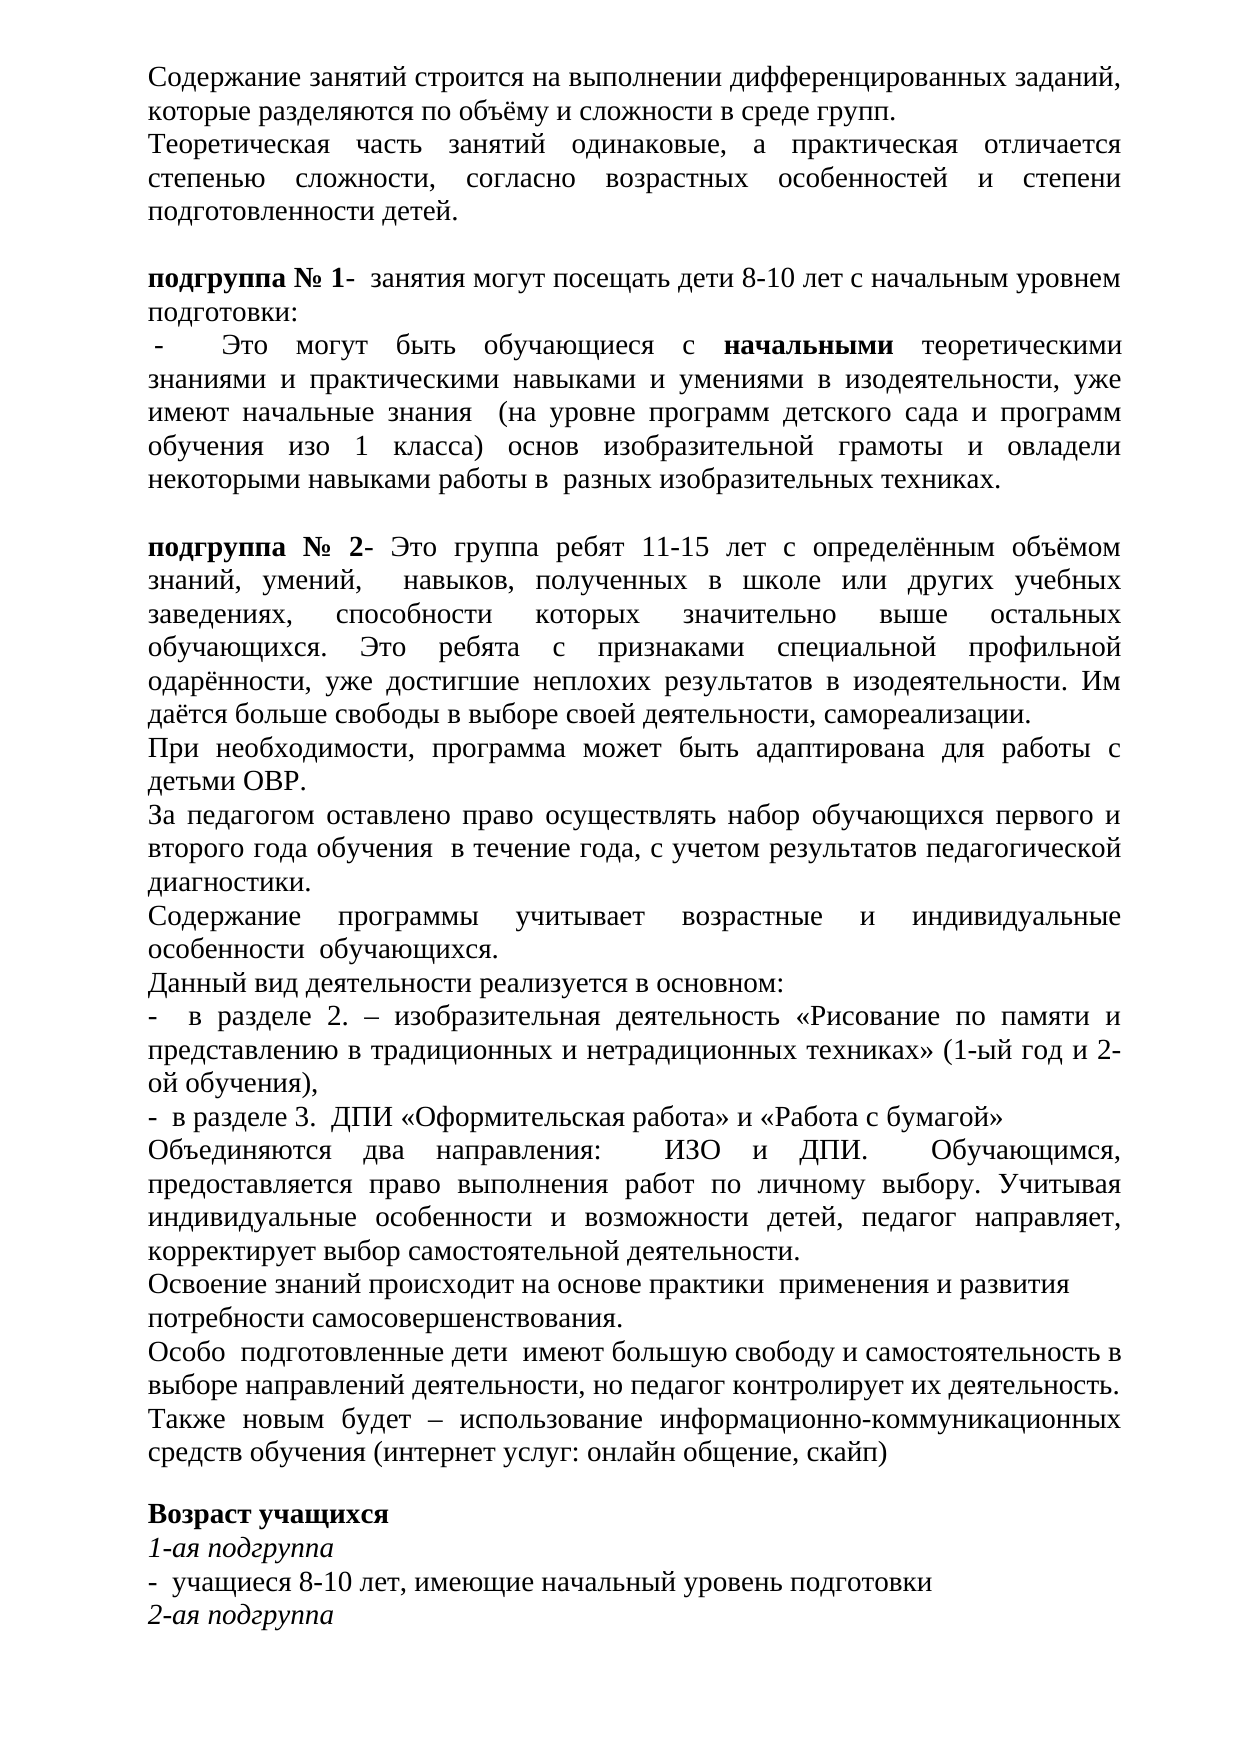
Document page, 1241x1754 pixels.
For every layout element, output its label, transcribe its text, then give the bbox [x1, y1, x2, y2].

text потребности самосовершенствования. [148, 1300, 1122, 1334]
text Возраст учащихся [148, 1497, 1122, 1530]
text Освоение знаний происходит на основе практики применения и развития [148, 1267, 1122, 1300]
text - учащиеся 8-10 лет, имеющие начальный уровень подготовки [148, 1564, 1122, 1597]
text Особо подготовленные дети имеют большую свободу и самостоятельность в выборе направлений деятельности, но педагог контролирует их деятельность. [148, 1334, 1122, 1401]
text подгруппа № 2- Это группа ребят 11-15 лет с определённым объёмом знаний, умений, навыков, полученных в школе или других учебных заведениях, способности которых значительно выше остальных обучающихся. Это ребята с признаками специальной профильной одарённости, уже достигшие неплохих результатов в изодеятельности. Им даётся больше свободы в выборе своей деятельности, самореализации. [148, 529, 1122, 730]
text Данный вид деятельности реализуется в основном: [148, 965, 1122, 998]
text Содержание программы учитывает возрастные и индивидуальные особенности обучающихся. [148, 898, 1122, 965]
text Объединяются два направления: ИЗО и ДПИ. Обучающимся, предоставляется право выполнения работ по личному выбору. Учитывая индивидуальные особенности и возможности детей, педагог направляет, корректирует выбор самостоятельной деятельности. [148, 1132, 1122, 1267]
text Теоретическая часть занятий одинаковые, а практическая отличается степенью сложности, согласно возрастных особенностей и степени подготовленности детей. [148, 126, 1122, 227]
text Также новым будет – использование информационно-коммуникационных средств обучения (интернет услуг: онлайн общение, скайп) [148, 1401, 1122, 1468]
text - в разделе 3. ДПИ «Оформительская работа» и «Работа с бумагой» [148, 1099, 1122, 1132]
list Это могут быть обучающиеся с начальными теоретическими знаниями и практическими навыками и умениями в изодеятельности, уже имеют начальные знания (на уровне программ детского сада и программ обучения изо 1 класса) основ изобразительной грамоты и овладели некоторыми навыками работы в разных изобразительных техниках. [148, 327, 1122, 495]
text 1-ая подгруппа [148, 1530, 1122, 1564]
text Содержание занятий строится на выполнении дифференцированных заданий, которые разделяются по объёму и сложности в среде групп. [148, 59, 1122, 126]
text подгруппа № 1- занятия могут посещать дети 8-10 лет с начальным уровнем подготовки: [148, 260, 1122, 327]
text За педагогом оставлено право осуществлять набор обучающихся первого и второго года обучения в течение года, с учетом результатов педагогической диагностики. [148, 797, 1122, 898]
text 2-ая подгруппа [148, 1597, 1122, 1631]
text - в разделе 2. – изобразительная деятельность «Рисование по памяти и представлению в традиционных и нетрадиционных техниках» (1-ый год и 2-ой обучения), [148, 998, 1122, 1099]
text При необходимости, программа может быть адаптирована для работы с детьми ОВР. [148, 730, 1122, 797]
